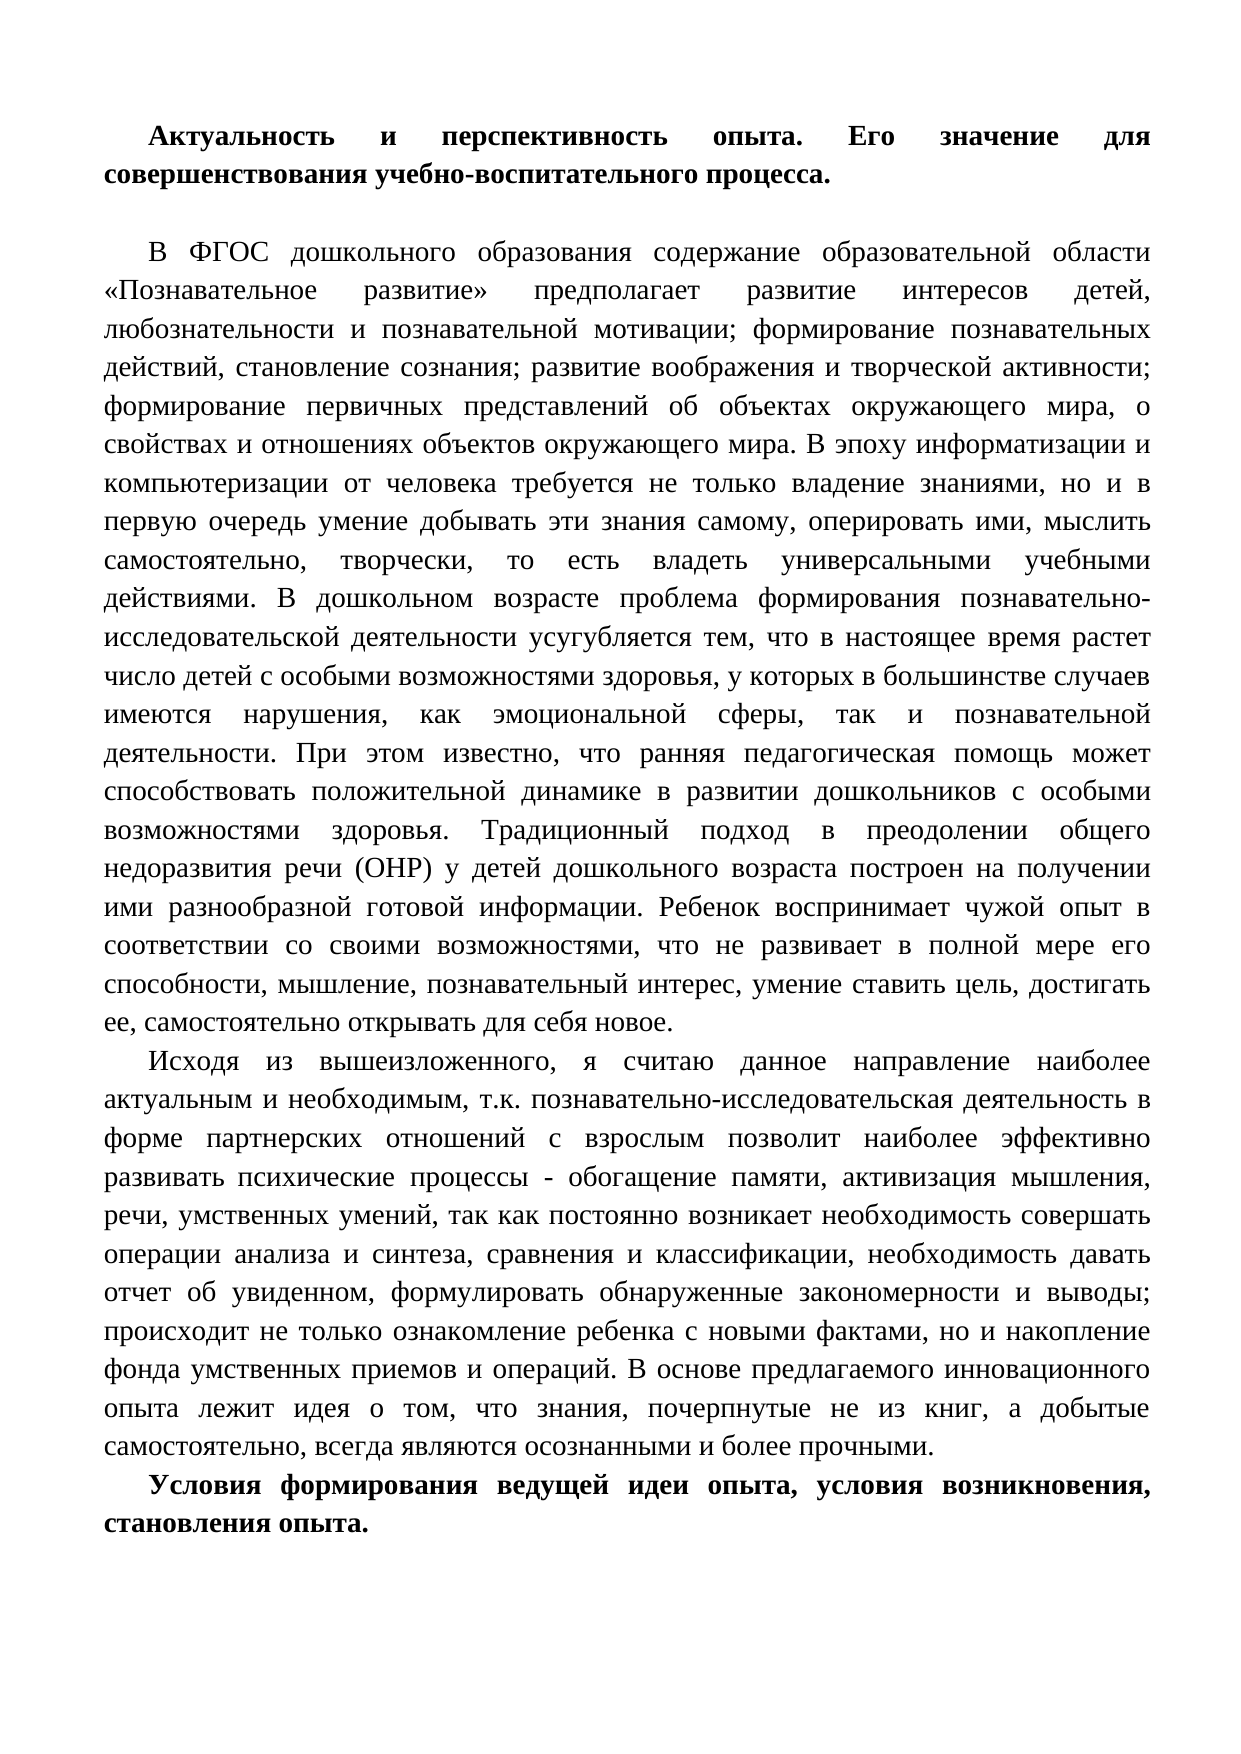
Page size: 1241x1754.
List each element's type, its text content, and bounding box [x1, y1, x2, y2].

text Исходя из вышеизложенного, я считаю данное направление наиболее актуальным и необходимым, т.к. познавательно-исследовательская деятельность в форме партнерских отношений с взрослым позволит наиболее эффективно развивать психические процессы - обогащение памяти, активизация мышления, речи, умственных умений, так как постоянно возникает необходимость совершать операции анализа и синтеза, сравнения и классификации, необходимость давать отчет об увиденном, формулировать обнаруженные закономерности и выводы; происходит не только ознакомление ребенка с новыми фактами, но и накопление фонда умственных приемов и операций. В основе предлагаемого инновационного опыта лежит идея о том, что знания, почерпнутые не из книг, а добытые самостоятельно, всегда являются осознанными и более прочными. [103, 1043, 1152, 1462]
text В ФГОС дошкольного образования содержание образовательной области «Познавательное развитие» предполагает развитие интересов детей, любознательности и познавательной мотивации; формирование познавательных действий, становление сознания; развитие воображения и творческой активности; формирование первичных представлений об объектах окружающего мира, о свойствах и отношениях объектов окружающего мира. В эпоху информатизации и компьютеризации от человека требуется не только владение знаниями, но и в первую очередь умение добывать эти знания самому, оперировать ими, мыслить самостоятельно, творчески, то есть владеть универсальными учебными действиями. В дошкольном возрасте проблема формирования познавательно-исследовательской деятельности усугубляется тем, что в настоящее время растет число детей с особыми возможностями здоровья, у которых в большинстве случаев имеются нарушения, как эмоциональной сферы, так и познавательной деятельности. При этом известно, что ранняя педагогическая помощь может способствовать положительной динамике в развитии дошкольников с особыми возможностями здоровья. Традиционный подход в преодолении общего недоразвития речи (ОНР) у детей дошкольного возраста построен на получении ими разнообразной готовой информации. Ребенок воспринимает чужой опыт в соответствии со своими возможностями, что не развивает в полной мере его способности, мышление, познавательный интерес, умение ставить цель, достигать ее, самостоятельно открывать для себя новое. [103, 234, 1152, 1038]
text Условия формирования ведущей идеи опыта, условия возникновения, становления опыта. [103, 1467, 1152, 1539]
text Актуальность и перспективность опыта. Его значение для совершенствования учебно-воспитательного процесса. [103, 118, 1152, 190]
